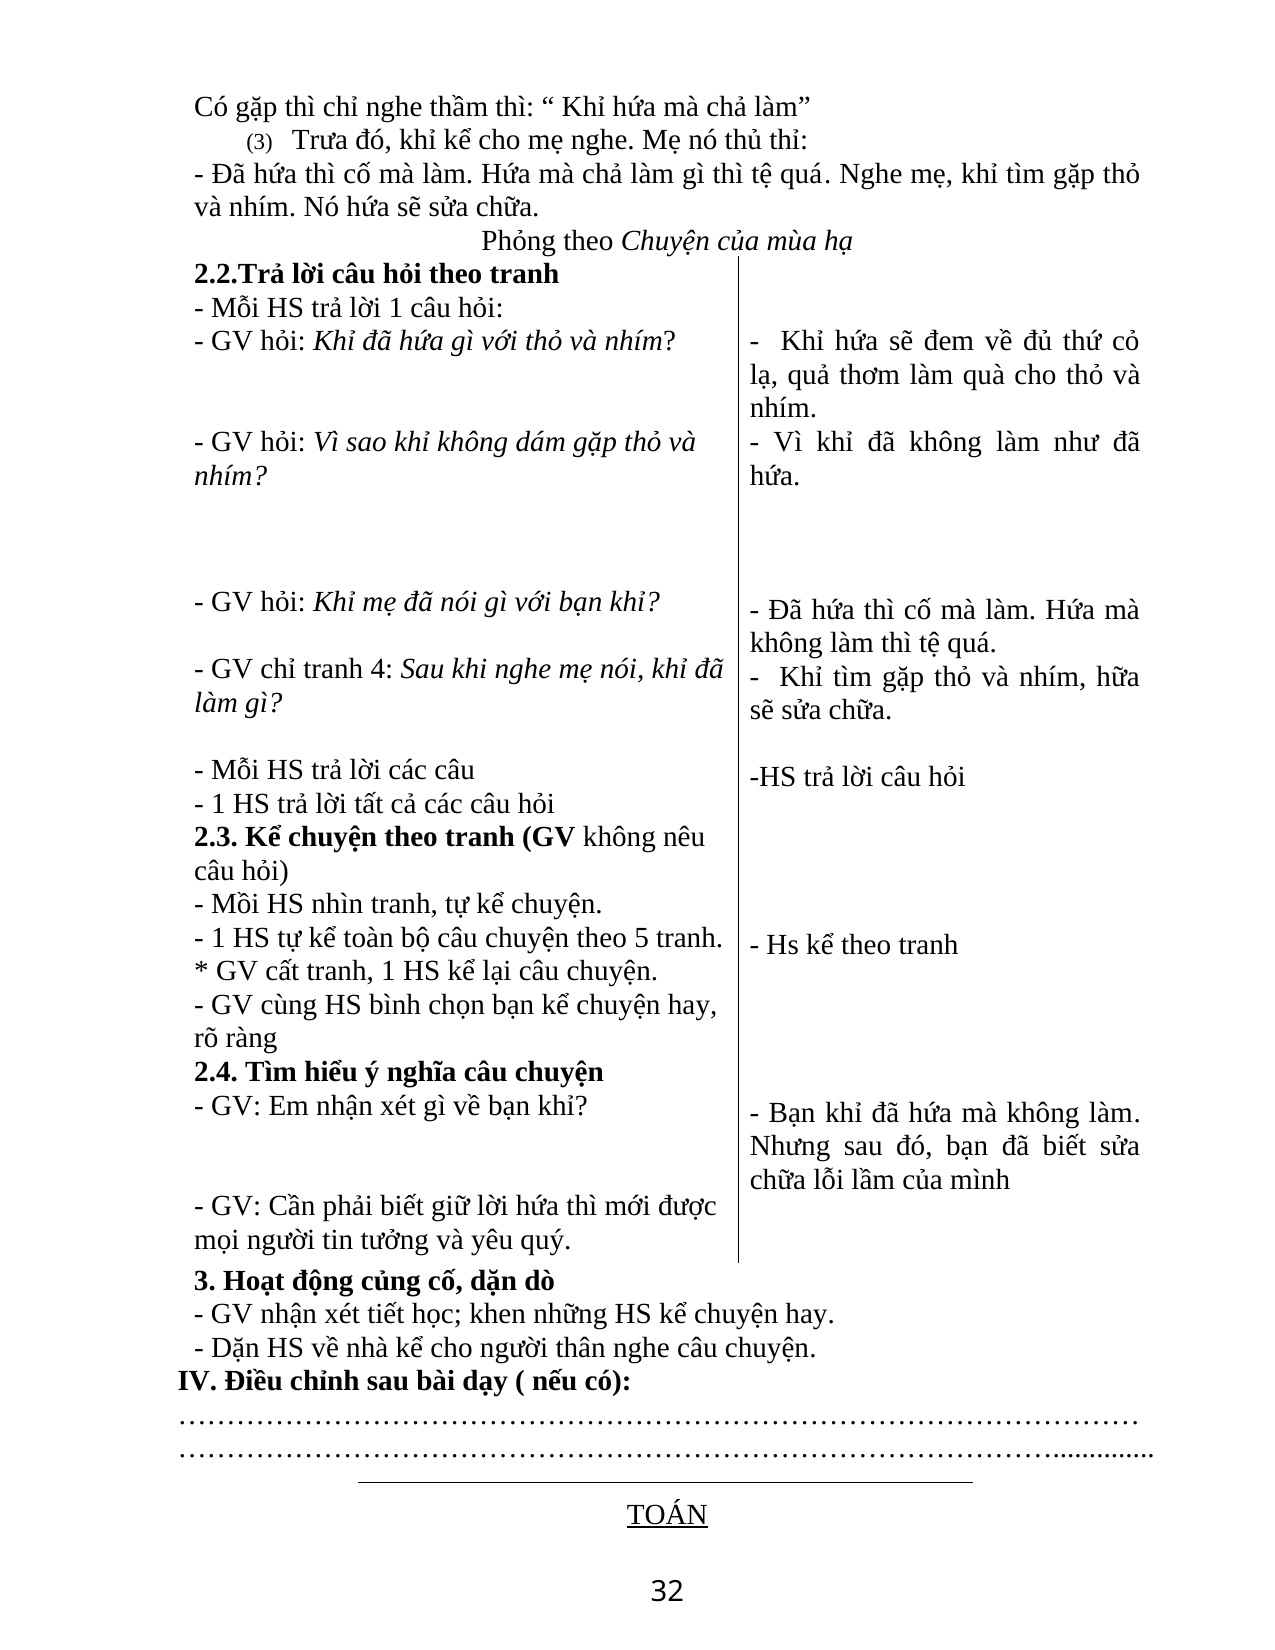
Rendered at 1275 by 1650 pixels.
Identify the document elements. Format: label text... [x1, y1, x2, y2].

table_cell 3. Hoạt động củng cố, dặn dò - GV nhận xét tiết học; khen những HS kể chuyện hay. - Dặn HS về nhà kể cho người thân nghe câu chuyện. [183, 1263, 1152, 1363]
table_cell - Khỉ hứa sẽ đem về đủ thứ cỏ lạ, quả thơm làm quà cho thỏ và nhím. - Vì khỉ đã không làm như đã hứa. - Đã hứa thì cố mà làm. Hứa mà không làm thì tệ quá. - Khỉ tìm gặp thỏ và nhím, hữa sẽ sửa chữa. -HS trả lời câu hỏi - Hs kể theo tranh - Bạn khỉ đã hứa mà không làm. Nhưng sau đó, bạn đã biết sửa chữa lỗi lầm của mình [739, 256, 1152, 1263]
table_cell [183, 89, 1152, 256]
text TOÁN [177, 1497, 1157, 1531]
text ……………………………………………………………………………………………………………………………………………………………………….............. [177, 1397, 1157, 1464]
text IV. Điều chỉnh sau bài dạy ( nếu có): [177, 1363, 1157, 1397]
table_cell 2.2.Trả lời câu hỏi theo tranh - Mỗi HS trả lời 1 câu hỏi: - GV hỏi: Khỉ đã hứa gì với thỏ và nhím? - GV hỏi: Vì sao khỉ không dám gặp thỏ và nhím? - GV hỏi: Khỉ mẹ đã nói gì với bạn khỉ? - GV chỉ tranh 4: Sau khi nghe mẹ nói, khỉ đã làm gì? - Mỗi HS trả lời các câu - 1 HS trả lời tất cả các câu hỏi 2.3. Kể chuyện theo tranh (GV không nêu câu hỏi) - Mồi HS nhìn tranh, tự kể chuyện. - 1 HS tự kể toàn bộ câu chuyện theo 5 tranh. * GV cất tranh, 1 HS kể lại câu chuyện. - GV cùng HS bình chọn bạn kể chuyện hay, rõ ràng 2.4. Tìm hiểu ý nghĩa câu chuyện - GV: Em nhận xét gì về bạn khỉ? - GV: Cần phải biết giữ lời hứa thì mới được mọi người tin tưởng và yêu quý. [183, 256, 738, 1263]
